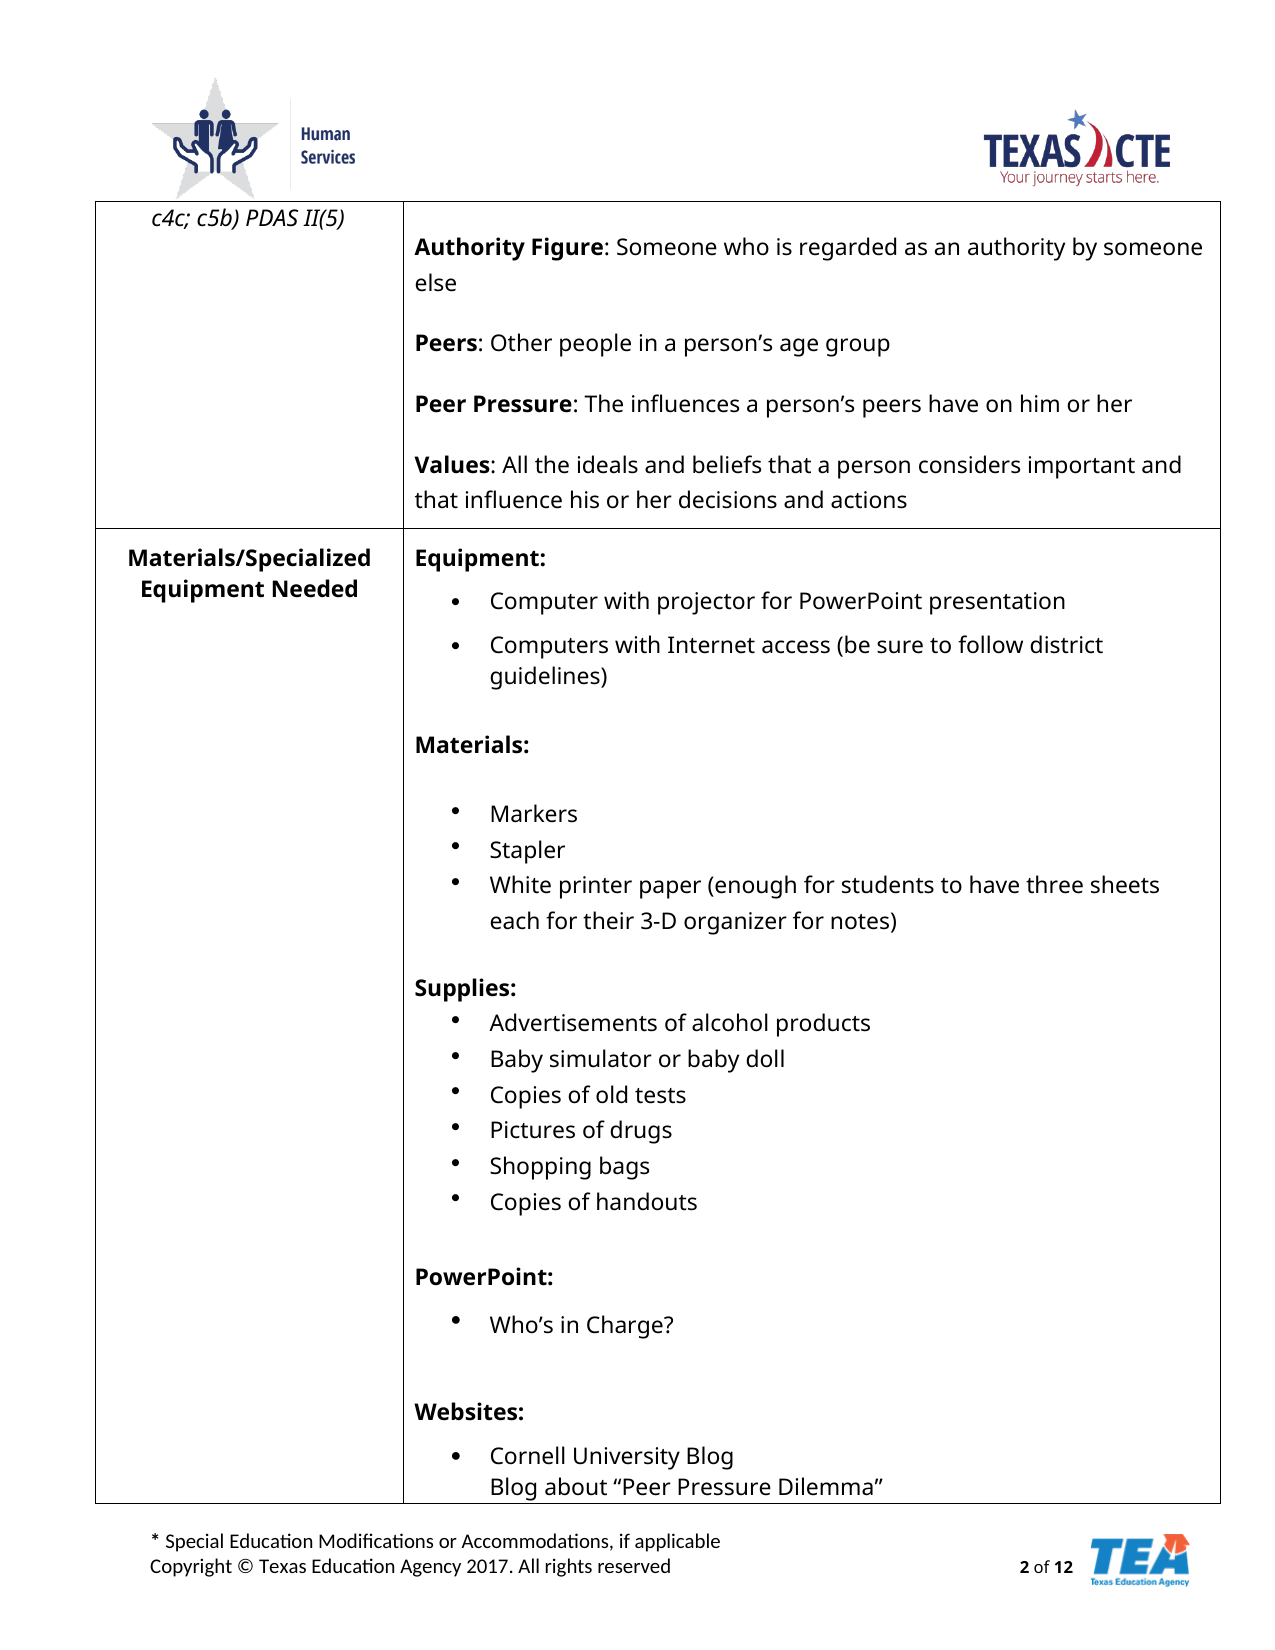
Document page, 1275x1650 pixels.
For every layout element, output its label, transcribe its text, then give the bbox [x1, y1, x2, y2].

table_cell Materials/Specialized Equipment Needed [96, 529, 403, 1502]
picture [964, 98, 1189, 197]
table_cell Word Wall/Key Vocabulary (ELPS c1a,c,f; c2b; c3a,b,d; c4c; c5b) PDAS II(5) [96, 202, 403, 528]
picture [1090, 1534, 1190, 1587]
